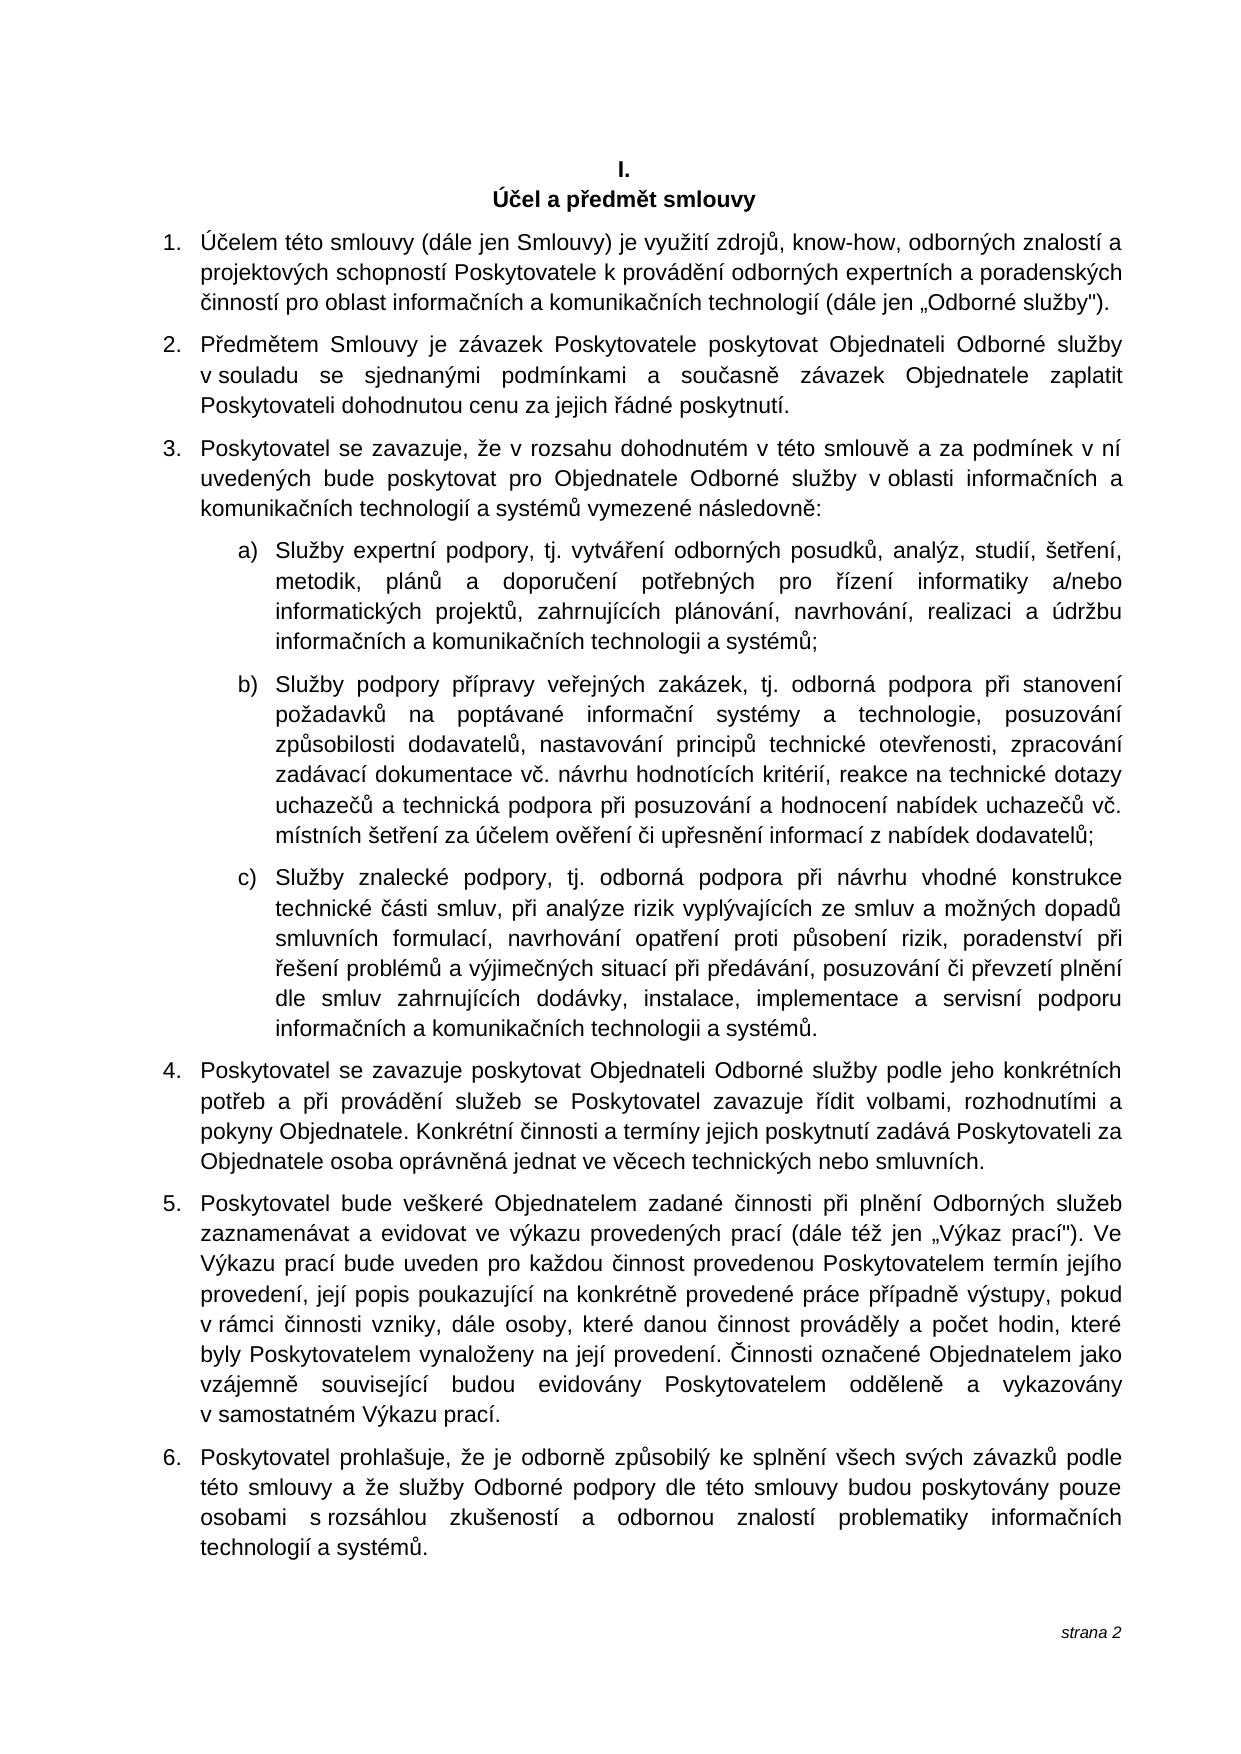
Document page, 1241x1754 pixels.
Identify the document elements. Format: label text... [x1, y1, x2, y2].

text I. [125, 156, 1123, 183]
list Služby expertní podpory, tj. vytváření odborných posudků, analýz, studií, šetření, metodik, plánů a doporučení potřebných pro řízení informatiky a/nebo informatických projektů, zahrnujících plánování, navrhování, realizaci a údržbu informačních a komunikačních technologii a systémů; [238, 537, 1123, 654]
list Poskytovatel se zavazuje, že v rozsahu dohodnutém v této smlouvě a za podmínek v ní uvedených bude poskytovat pro Objednatele Odborné služby v oblasti informačních a komunikačních technologií a systémů vymezené následovně: [163, 434, 1123, 521]
list Předmětem Smlouvy je závazek Poskytovatele poskytovat Objednateli Odborné služby v souladu se sjednanými podmínkami a současně závazek Objednatele zaplatit Poskytovateli dohodnutou cenu za jejich řádné poskytnutí. [163, 331, 1123, 418]
list Služby znalecké podpory, tj. odborná podpora při návrhu vhodné konstrukce technické části smluv, při analýze rizik vyplývajících ze smluv a možných dopadů smluvních formulací, navrhování opatření proti působení rizik, poradenství při řešení problémů a výjimečných situací při předávání, posuzování či převzetí plnění dle smluv zahrnujících dodávky, instalace, implementace a servisní podporu informačních a komunikačních technologii a systémů. [238, 864, 1123, 1042]
list Poskytovatel se zavazuje poskytovat Objednateli Odborné služby podle jeho konkrétních potřeb a při provádění služeb se Poskytovatel zavazuje řídit volbami, rozhodnutími a pokyny Objednatele. Konkrétní činnosti a termíny jejich poskytnutí zadává Poskytovateli za Objednatele osoba oprávněná jednat ve věcech technických nebo smluvních. [163, 1057, 1123, 1174]
list Služby podpory přípravy veřejných zakázek, tj. odborná podpora při stanovení požadavků na poptávané informační systémy a technologie, posuzování způsobilosti dodavatelů, nastavování principů technické otevřenosti, zpracování zadávací dokumentace vč. návrhu hodnotících kritérií, reakce na technické dotazy uchazečů a technická podpora při posuzování a hodnocení nabídek uchazečů vč. místních šetření za účelem ověření či upřesnění informací z nabídek dodavatelů; [238, 671, 1123, 848]
text Účel a předmět smlouvy [125, 186, 1123, 213]
list Poskytovatel prohlašuje, že je odborně způsobilý ke splnění všech svých závazků podle této smlouvy a že služby Odborné podpory dle této smlouvy budou poskytovány pouze osobami s rozsáhlou zkušeností a odbornou znalostí problematiky informačních technologií a systémů. [163, 1443, 1123, 1560]
subtitle Účelem této smlouvy (dále jen Smlouvy) je využití zdrojů, know-how, odborných znalostí a projektových schopností Poskytovatele k provádění odborných expertních a poradenských činností pro oblast informačních a komunikačních technologií (dále jen „Odborné služby"). [163, 228, 1123, 315]
list Poskytovatel bude veškeré Objednatelem zadané činnosti při plnění Odborných služeb zaznamenávat a evidovat ve výkazu provedených prací (dále též jen „Výkaz prací"). Ve Výkazu prací bude uveden pro každou činnost provedenou Poskytovatelem termín jejího provedení, její popis poukazující na konkrétně provedené práce případně výstupy, pokud v rámci činnosti vzniky, dále osoby, které danou činnost prováděly a počet hodin, které byly Poskytovatelem vynaloženy na její provedení. Činnosti označené Objednatelem jako vzájemně související budou evidovány Poskytovatelem odděleně a vykazovány v samostatném Výkazu prací. [163, 1190, 1123, 1428]
